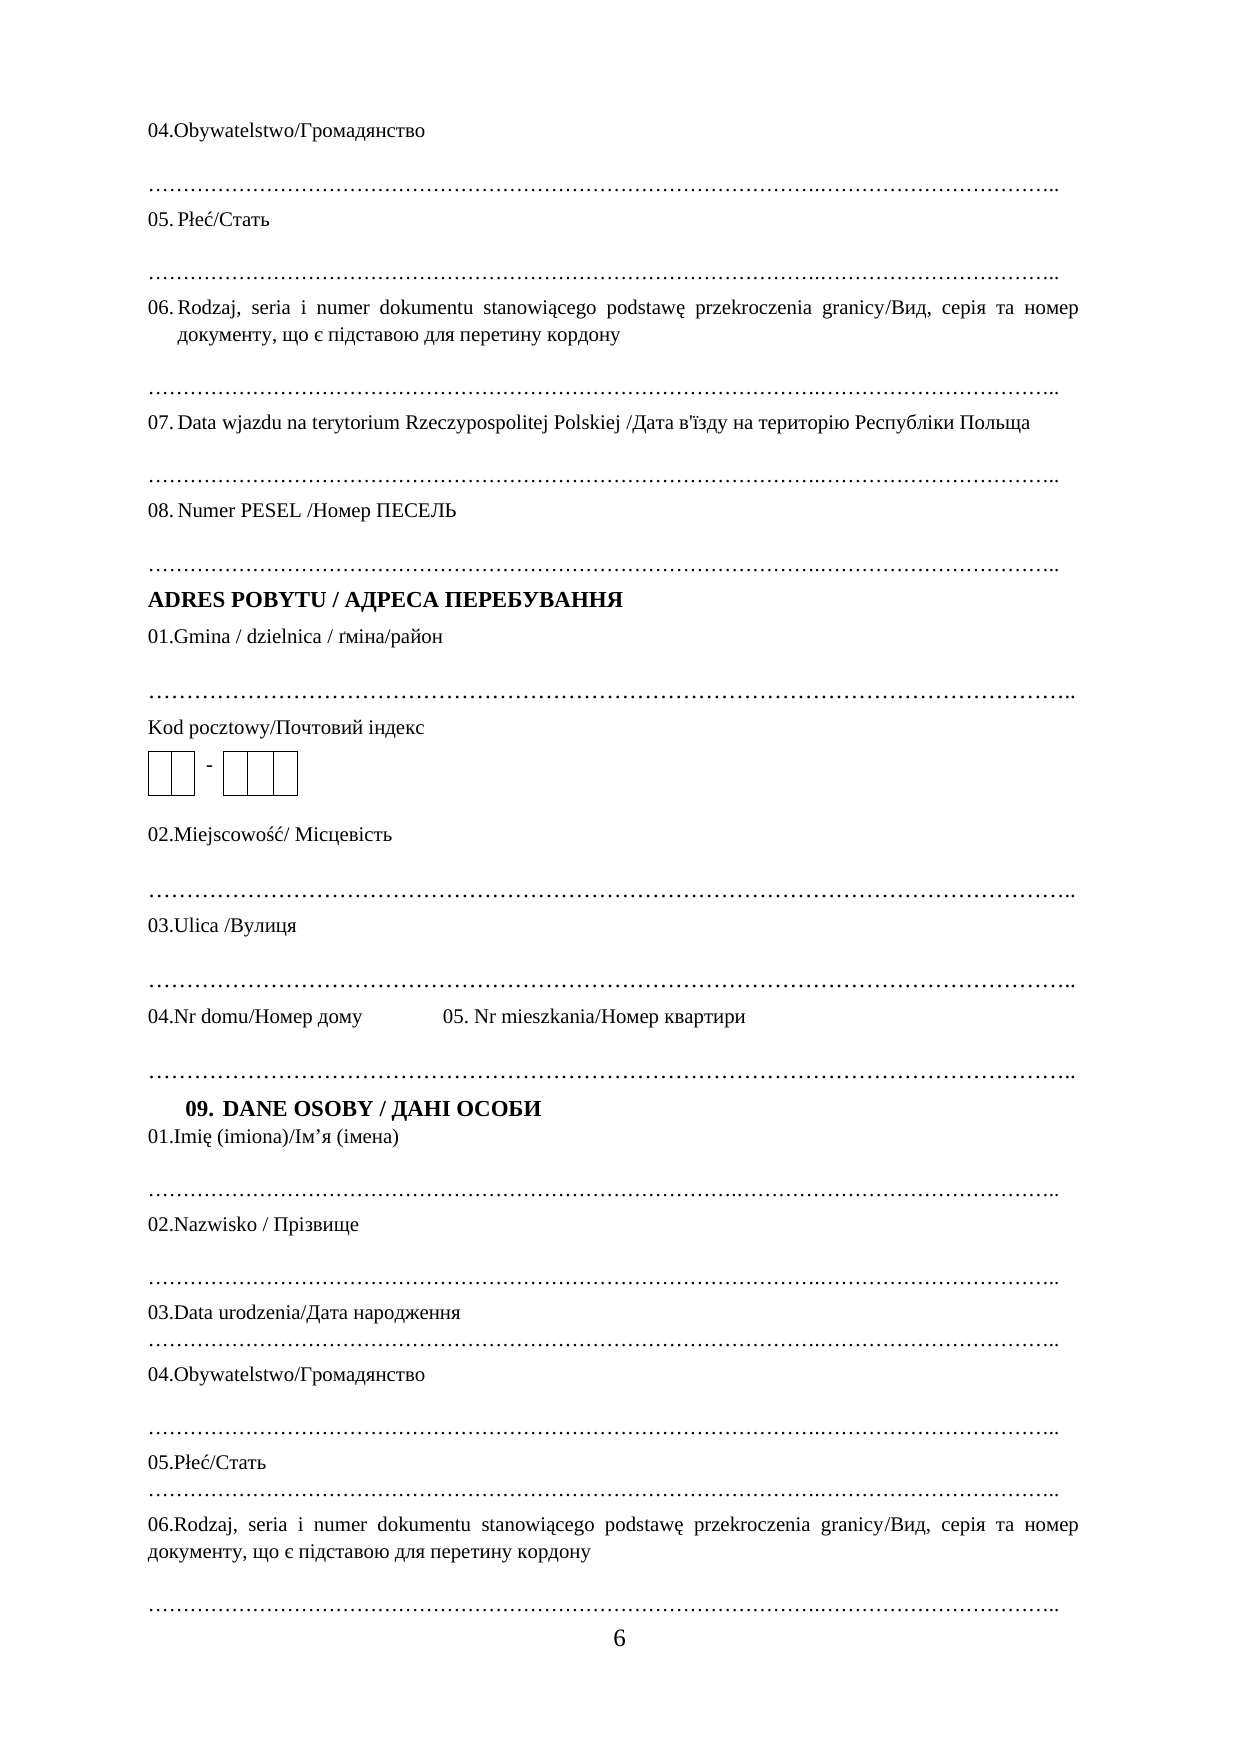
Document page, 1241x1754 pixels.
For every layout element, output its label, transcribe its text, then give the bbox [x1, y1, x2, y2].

text 05.Płeć/Стать [148, 1450, 1079, 1474]
text 01.Gmina / dzielnica / ґміна/район [148, 624, 1079, 648]
list Rodzaj, seria i numer dokumentu stanowiącego podstawę przekroczenia granicy/Вид, серія та номер документу, що є підставою для перетину кордону [148, 295, 1079, 346]
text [148, 1592, 1091, 1616]
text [148, 260, 1091, 284]
text 03.Data urodzenia/Дата народження [148, 1300, 1079, 1324]
list Płeć/Стать [148, 206, 1079, 231]
text ADRES POBYTU / АДРЕСА ПЕРЕБУВАННЯ [148, 586, 1091, 613]
text ………………………………………………………………………………………………………….. [148, 677, 1091, 704]
list DANE OSOBY / ДАНІ ОСОБИ [185, 1095, 1091, 1121]
text ………………………………………………………………………………………………………….. [148, 967, 1091, 993]
text …………………………………………………………………………………….…………………………….. [148, 551, 1091, 576]
text 04.Nr domu/Номер дому 05. Nr mieszkania/Номер квартири [148, 1004, 1079, 1028]
text 03.Ulica /Вулиця [148, 913, 1079, 937]
text 01.Imię (imiona)/Ім’я (імена) [148, 1124, 1079, 1148]
text 02.Nazwisko / Прізвище [148, 1212, 1079, 1236]
list Data wjazdu na terytorium Rzeczypospolitej Polskiej /Дата в'їзду на територію Республіки Польща [148, 410, 1079, 434]
table_header [149, 752, 171, 795]
text …………………………………………………………………………………….…………………………….. [148, 1415, 1091, 1439]
table_header [172, 752, 194, 795]
text ………………………………………………………………………………………………………….. [148, 876, 1091, 902]
text 06.Rodzaj, seria i numer dokumentu stanowiącego podstawę przekroczenia granicy/Вид, серія та номер документу, що є підставою для перетину кордону [148, 1512, 1079, 1563]
table_header [274, 752, 297, 795]
text ………………………………………………………………………….……………………………………….. [148, 1177, 1091, 1201]
table_header [248, 752, 273, 795]
text …………………………………………………………………………………….…………………………….. [148, 463, 1091, 487]
text 04.Obywatelstwo/Громадянство [148, 1362, 1079, 1386]
text …………………………………………………………………………………….…………………………….. [148, 1265, 1091, 1289]
text 04.Obywatelstwo/Громадянство [148, 118, 1079, 142]
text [148, 171, 1091, 196]
text Kod pocztowy/Почтовий індекс [148, 715, 1091, 739]
text …………………………………………………………………………………….…………………………….. [148, 375, 1091, 399]
table_header [224, 752, 247, 795]
table_header - [195, 751, 223, 795]
text 02.Miejscowość/ Місцевість [148, 822, 1079, 846]
text ………………………………………………………………………………………………………….. [148, 1057, 1091, 1084]
text …………………………………………………………………………………….…………………………….. [148, 1477, 1091, 1501]
text …………………………………………………………………………………….…………………………….. [148, 1327, 1091, 1351]
list Numer PESEL /Номер ПЕСЕЛЬ [148, 498, 1079, 522]
